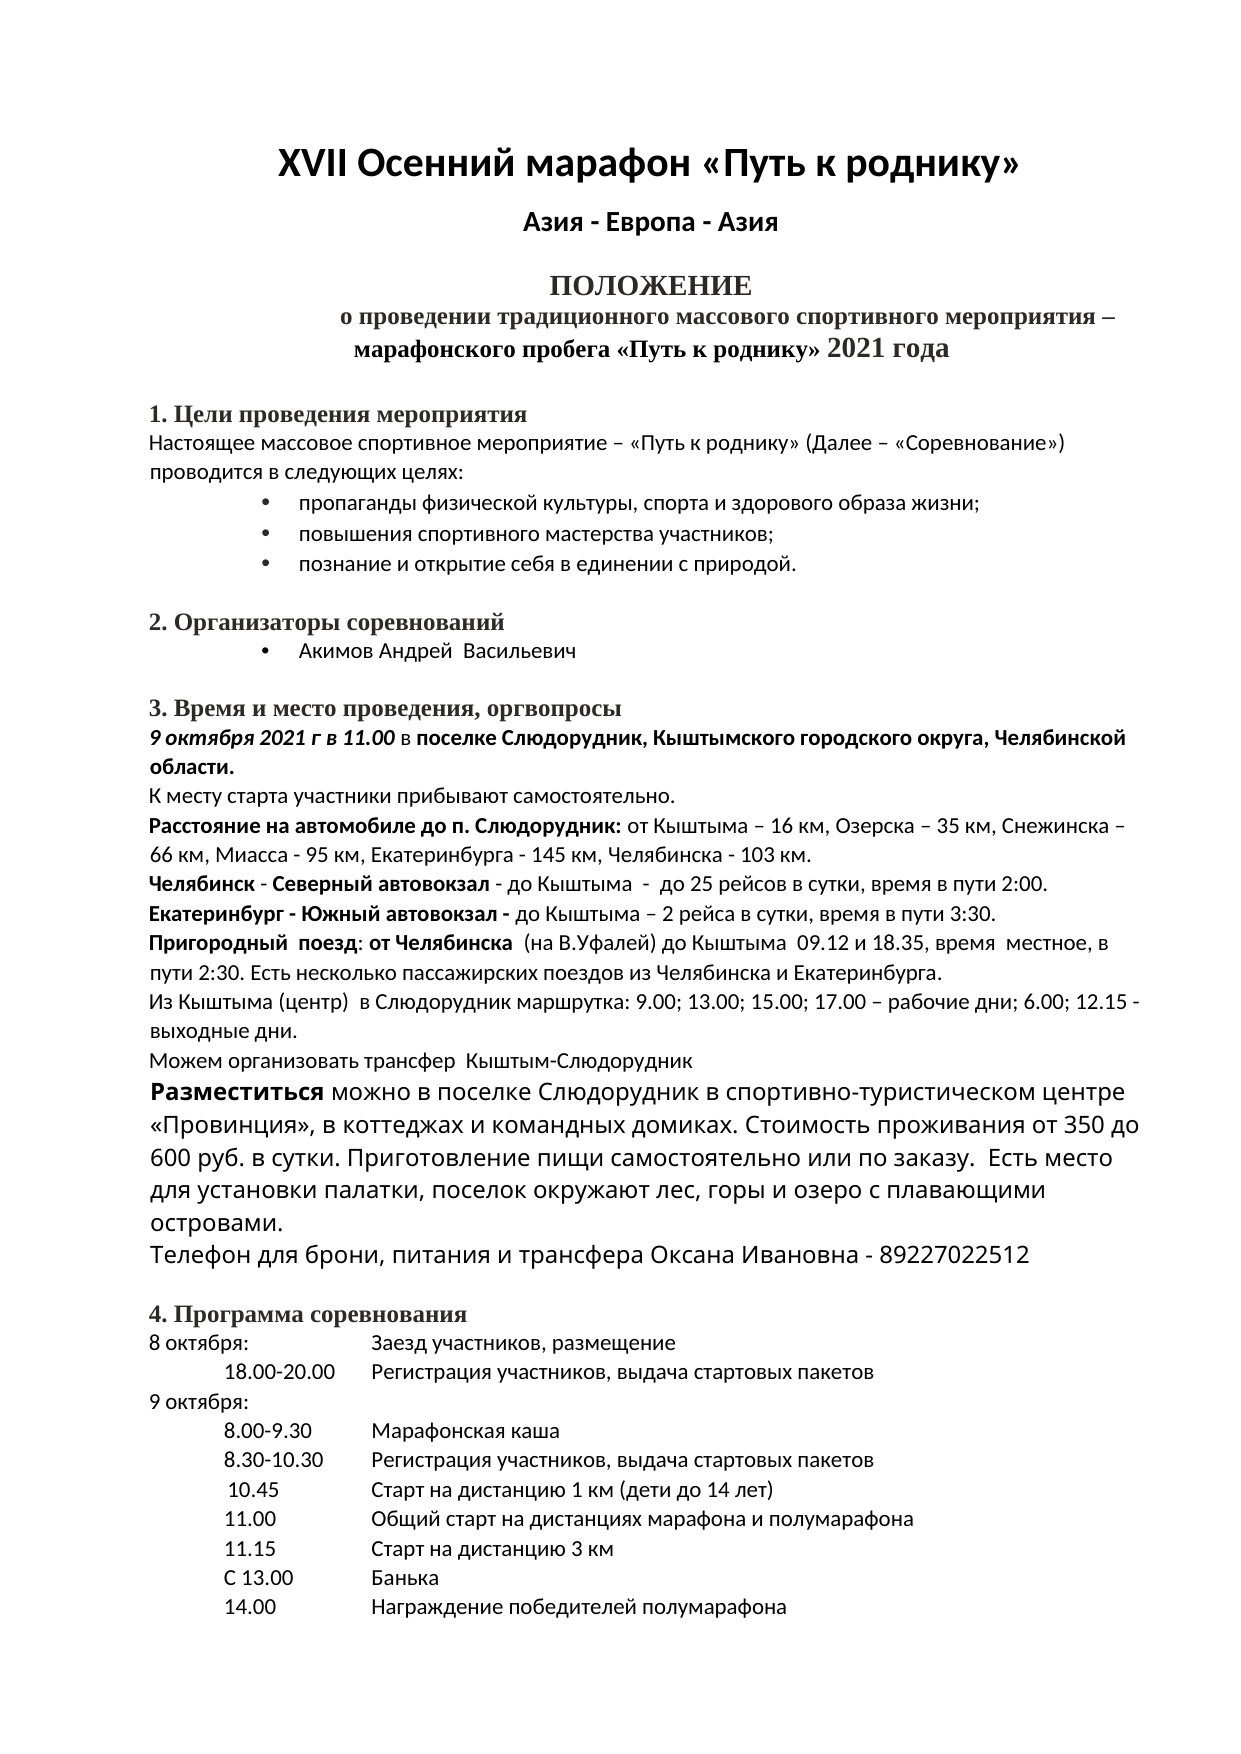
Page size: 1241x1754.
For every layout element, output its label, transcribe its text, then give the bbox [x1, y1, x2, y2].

text Настоящее массовое спортивное мероприятие – «Путь к роднику» (Далее – «Соревнование») проводится в следующих целях: [148, 428, 1153, 486]
text 18.00-20.00 Регистрация участников, выдача стартовых пакетов [148, 1357, 1153, 1386]
subtitle Цели проведения мероприятия [148, 399, 1153, 428]
text 9 октября 2021 г в 11.00 в поселке Слюдорудник, Кыштымского городского округа, Челябинской области. [148, 723, 1153, 780]
text Расстояние на автомобиле до п. Слюдорудник: от Кыштыма – 16 км, Озерска – 35 км, Снежинска – 66 км, Миасса - 95 км, Екатеринбурга - 145 км, Челябинска - 103 км. [148, 811, 1153, 868]
text Челябинск - Северный автовокзал - до Кыштыма - до 25 рейсов в сутки, время в пути 2:00. [148, 869, 1153, 898]
text марафонского пробега «Путь к роднику» 2021 года [150, 331, 1153, 364]
text 8 октября: Заезд участников, размещение [148, 1328, 1153, 1356]
text 10.45 Старт на дистанцию 1 км (дети до 14 лет) [148, 1475, 1153, 1503]
text С 13.00 Банька [148, 1563, 1153, 1591]
list познание и открытие себя в единении с природой. [261, 548, 1153, 577]
text 9 октября: [148, 1387, 1153, 1415]
text 8.00-9.30 Марафонская каша [148, 1416, 1153, 1444]
text 8.30-10.30 Регистрация участников, выдача стартовых пакетов [149, 1446, 1153, 1474]
text Азия - Европа - Азия [150, 203, 1152, 239]
text Можем организовать трансфер Кыштым-Слюдорудник [148, 1046, 1153, 1074]
text Телефон для брони, питания и трансфера Оксана Ивановна - 89227022512 [150, 1238, 1152, 1271]
text XVII Осенний марафон «Путь к роднику» [150, 136, 1151, 187]
text Екатеринбург - Южный автовокзал - до Кыштыма – 2 рейса в сутки, время в пути 3:30. [148, 899, 1153, 927]
list повышения спортивного мастерства участников; [261, 517, 1153, 547]
text К месту старта участники прибывают самостоятельно. [148, 781, 1153, 809]
text Пригородный поезд: от Челябинска (на В.Уфалей) до Кыштыма 09.12 и 18.35, время местное, в пути 2:30. Есть несколько пассажирских поездов из Челябинска и Екатеринбурга. [148, 928, 1153, 986]
subtitle о проведении традиционного массового спортивного мероприятия – [340, 301, 1153, 330]
text 14.00 Награждение победителей полумарафона [149, 1592, 1153, 1621]
text ПОЛОЖЕНИЕ [150, 268, 1152, 301]
subtitle Программа соревнования [148, 1299, 1153, 1328]
text Разместиться можно в поселке Слюдорудник в cпортивно-туристическом центре «Провинция», в коттеджах и командных домиках. Стоимость проживания от 350 до 600 руб. в сутки. Приготовление пищи самостоятельно или по заказу. Есть место для установки палатки, поселок окружают лес, горы и озеро с плавающими островами. [150, 1075, 1152, 1238]
subtitle Организаторы соревнований [148, 607, 1153, 636]
list Акимов Андрей Васильевич [261, 636, 1153, 664]
text Из Кыштыма (центр) в Слюдорудник маршрутка: 9.00; 13.00; 15.00; 17.00 – рабочие дни; 6.00; 12.15 - выходные дни. [148, 987, 1153, 1044]
subtitle Время и место проведения, оргвопросы [148, 693, 1153, 722]
list пропаганды физической культуры, спорта и здорового образа жизни; [261, 487, 1153, 516]
text 11.15 Старт на дистанцию 3 км [149, 1534, 1153, 1562]
text 11.00 Общий старт на дистанциях марафона и полумарафона [149, 1504, 1153, 1532]
